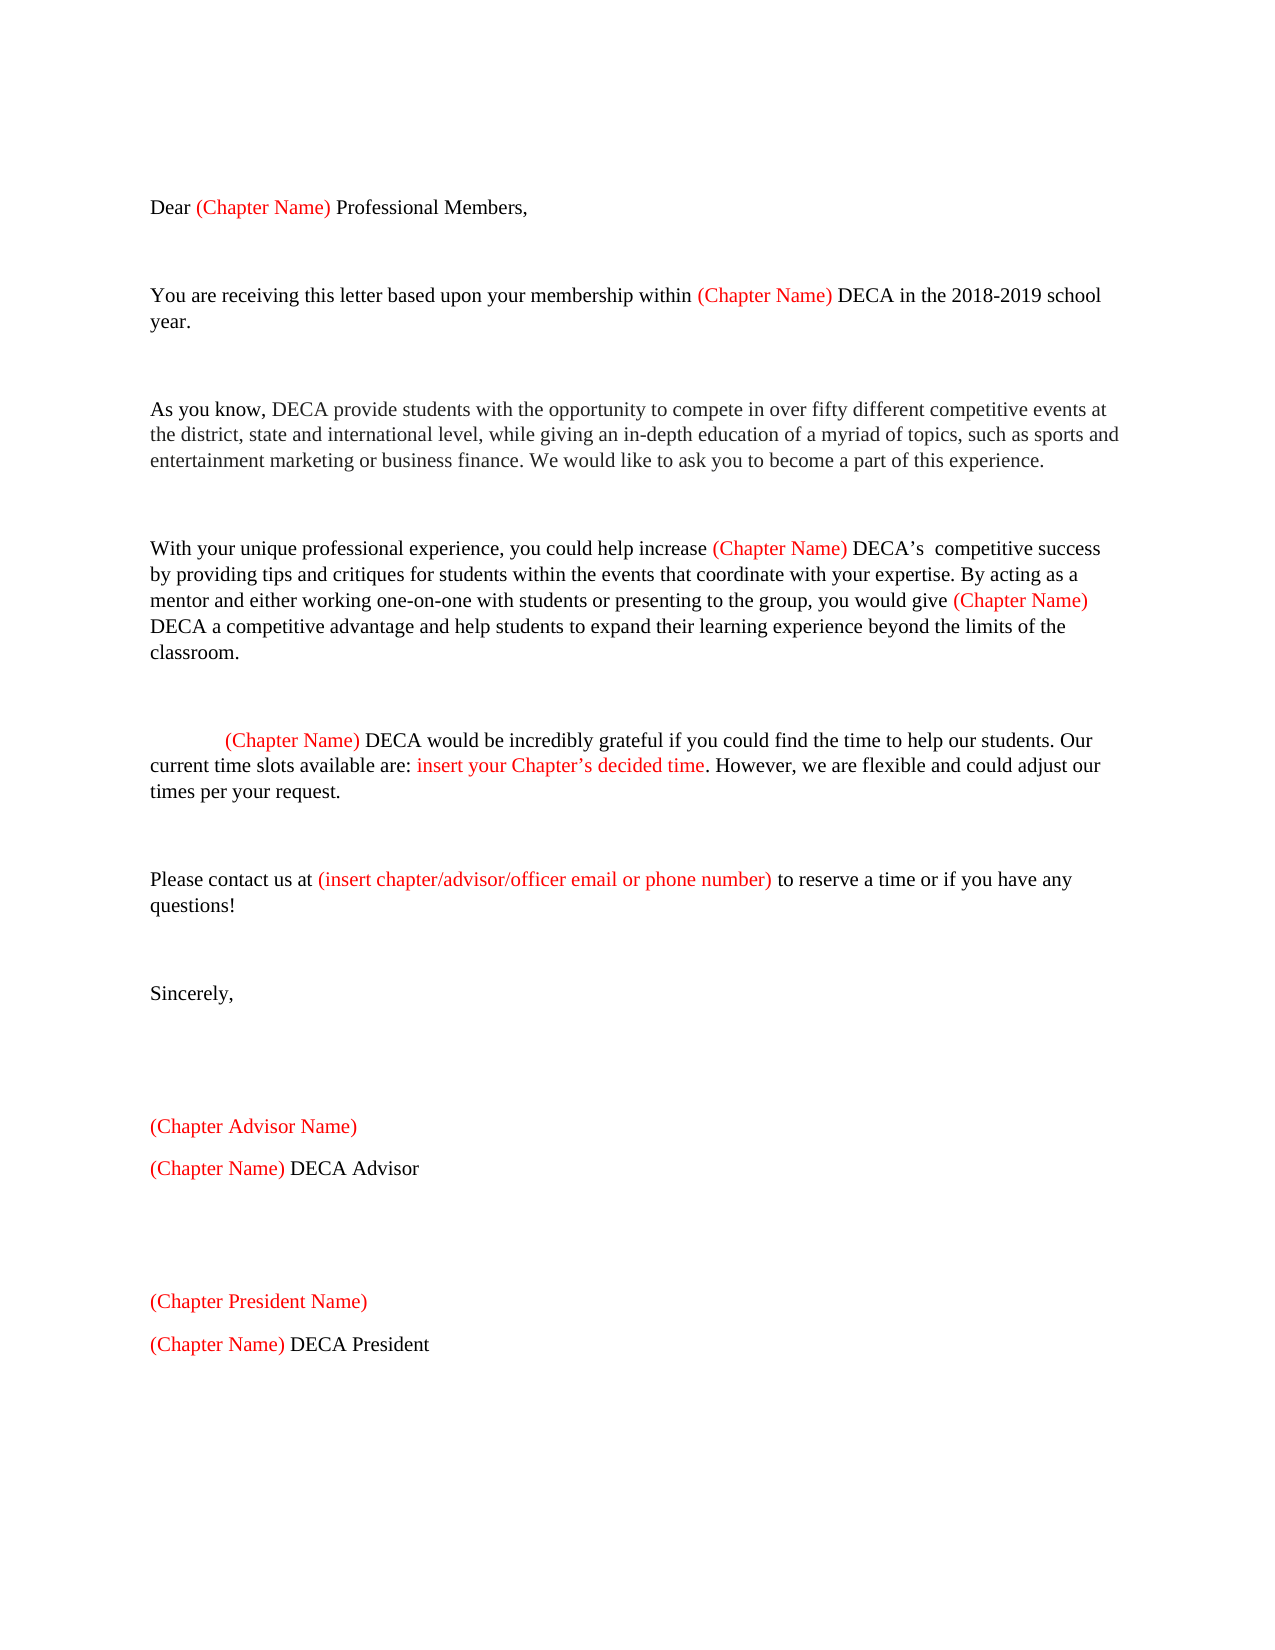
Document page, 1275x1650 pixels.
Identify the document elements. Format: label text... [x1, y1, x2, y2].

text Dear (Chapter Name) Professional Members, [150, 195, 1125, 219]
text Sincerely, [150, 981, 1125, 1005]
text With your unique professional experience, you could help increase (Chapter Name) DECA’s competitive success by providing tips and critiques for students within the events that coordinate with your expertise. By acting as a mentor and either working one-on-one with students or presenting to the group, you would give (Chapter Name) DECA a competitive advantage and help students to expand their learning experience beyond the limits of the classroom. [150, 536, 1125, 664]
text (Chapter Name) DECA Advisor [150, 1156, 1125, 1180]
text Please contact us at (insert chapter/advisor/officer email or phone number) to reserve a time or if you have any questions! [150, 867, 1125, 917]
text You are receiving this letter based upon your membership within (Chapter Name) DECA in the 2018-2019 school year. [150, 283, 1125, 333]
text (Chapter Name) DECA would be incredibly grateful if you could find the time to help our students. Our current time slots available are: insert your Chapter’s decided time. However, we are flexible and could adjust our times per your request. [150, 727, 1125, 803]
text As you know, DECA provide students with the opportunity to compete in over fifty different competitive events at the district, state and international level, while giving an in-depth education of a myriad of topics, such as sports and entertainment marketing or business finance. We would like to ask you to become a part of this experience. [150, 396, 1125, 472]
text (Chapter Advisor Name) [150, 1113, 1125, 1138]
text (Chapter Name) DECA President [150, 1332, 1125, 1356]
text (Chapter President Name) [150, 1289, 1125, 1313]
